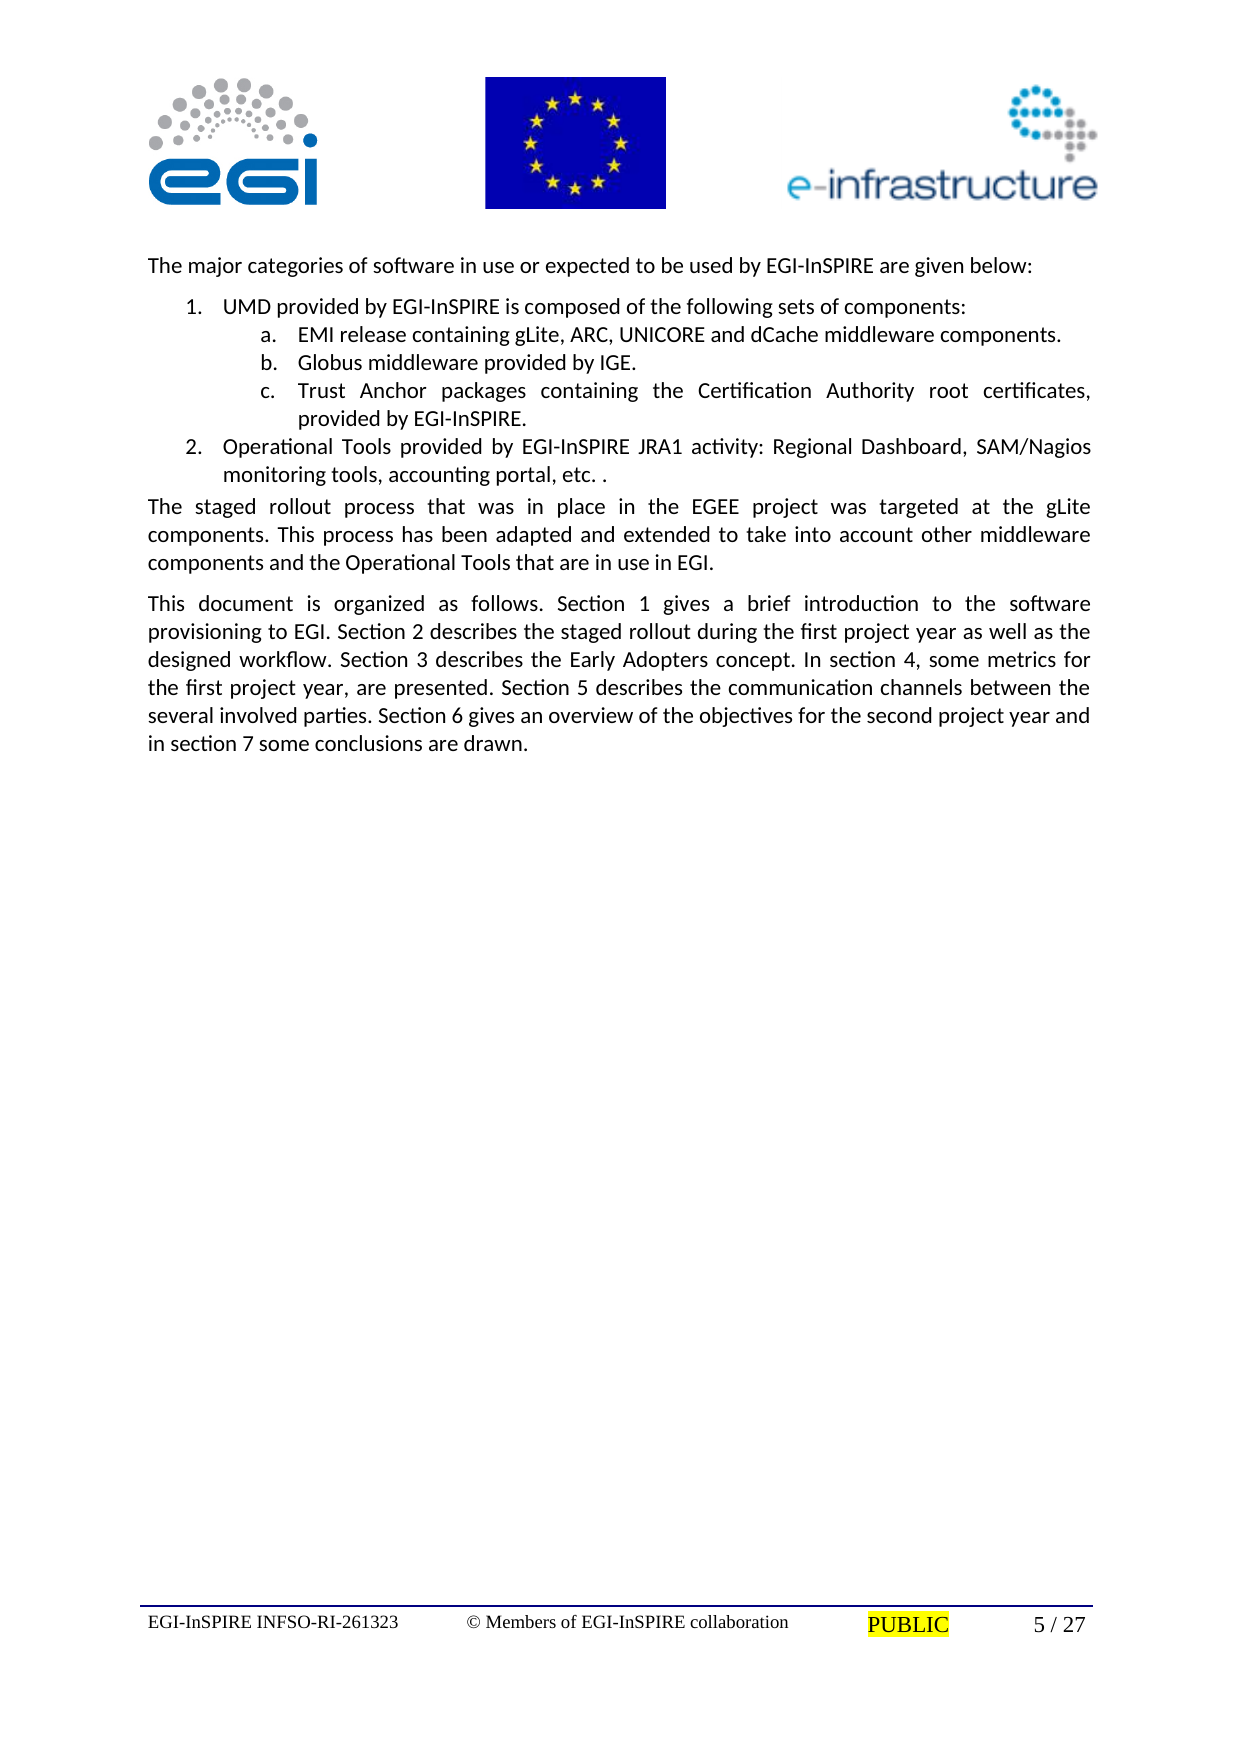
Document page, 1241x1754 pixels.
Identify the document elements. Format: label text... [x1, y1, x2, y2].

text This document is organized as follows. Section 1 gives a brief introduction to the software provisioning to EGI. Section 2 describes the staged rollout during the first project year as well as the designed workflow. Section 3 describes the Early Adopters concept. In section 4, some metrics for the first project year, are presented. Section 5 describes the communication channels between the several involved parties. Section 6 gives an overview of the objectives for the second project year and in section 7 some conclusions are drawn. [148, 589, 1092, 757]
list Globus middleware provided by IGE. [260, 348, 1092, 376]
list Operational Tools provided by EGI-InSPIRE JRA1 activity: Regional Dashboard, SAM/Nagios monitoring tools, accounting portal, etc. . [185, 432, 1092, 488]
picture [147, 77, 319, 207]
picture [485, 77, 666, 209]
text The staged rollout process that was in place in the EGEE project was targeted at the gLite components. This process has been adapted and extended to take into account other middleware components and the Operational Tools that are in use in EGI. [148, 492, 1092, 576]
list Trust Anchor packages containing the Certification Authority root certificates, provided by EGI-InSPIRE. [260, 376, 1092, 432]
picture [780, 77, 1106, 209]
list UMD provided by EGI-InSPIRE is composed of the following sets of components: [185, 292, 1092, 320]
text The major categories of software in use or expected to be used by EGI-InSPIRE are given below: [148, 251, 1092, 279]
list EMI release containing gLite, ARC, UNICORE and dCache middleware components. [260, 320, 1092, 348]
